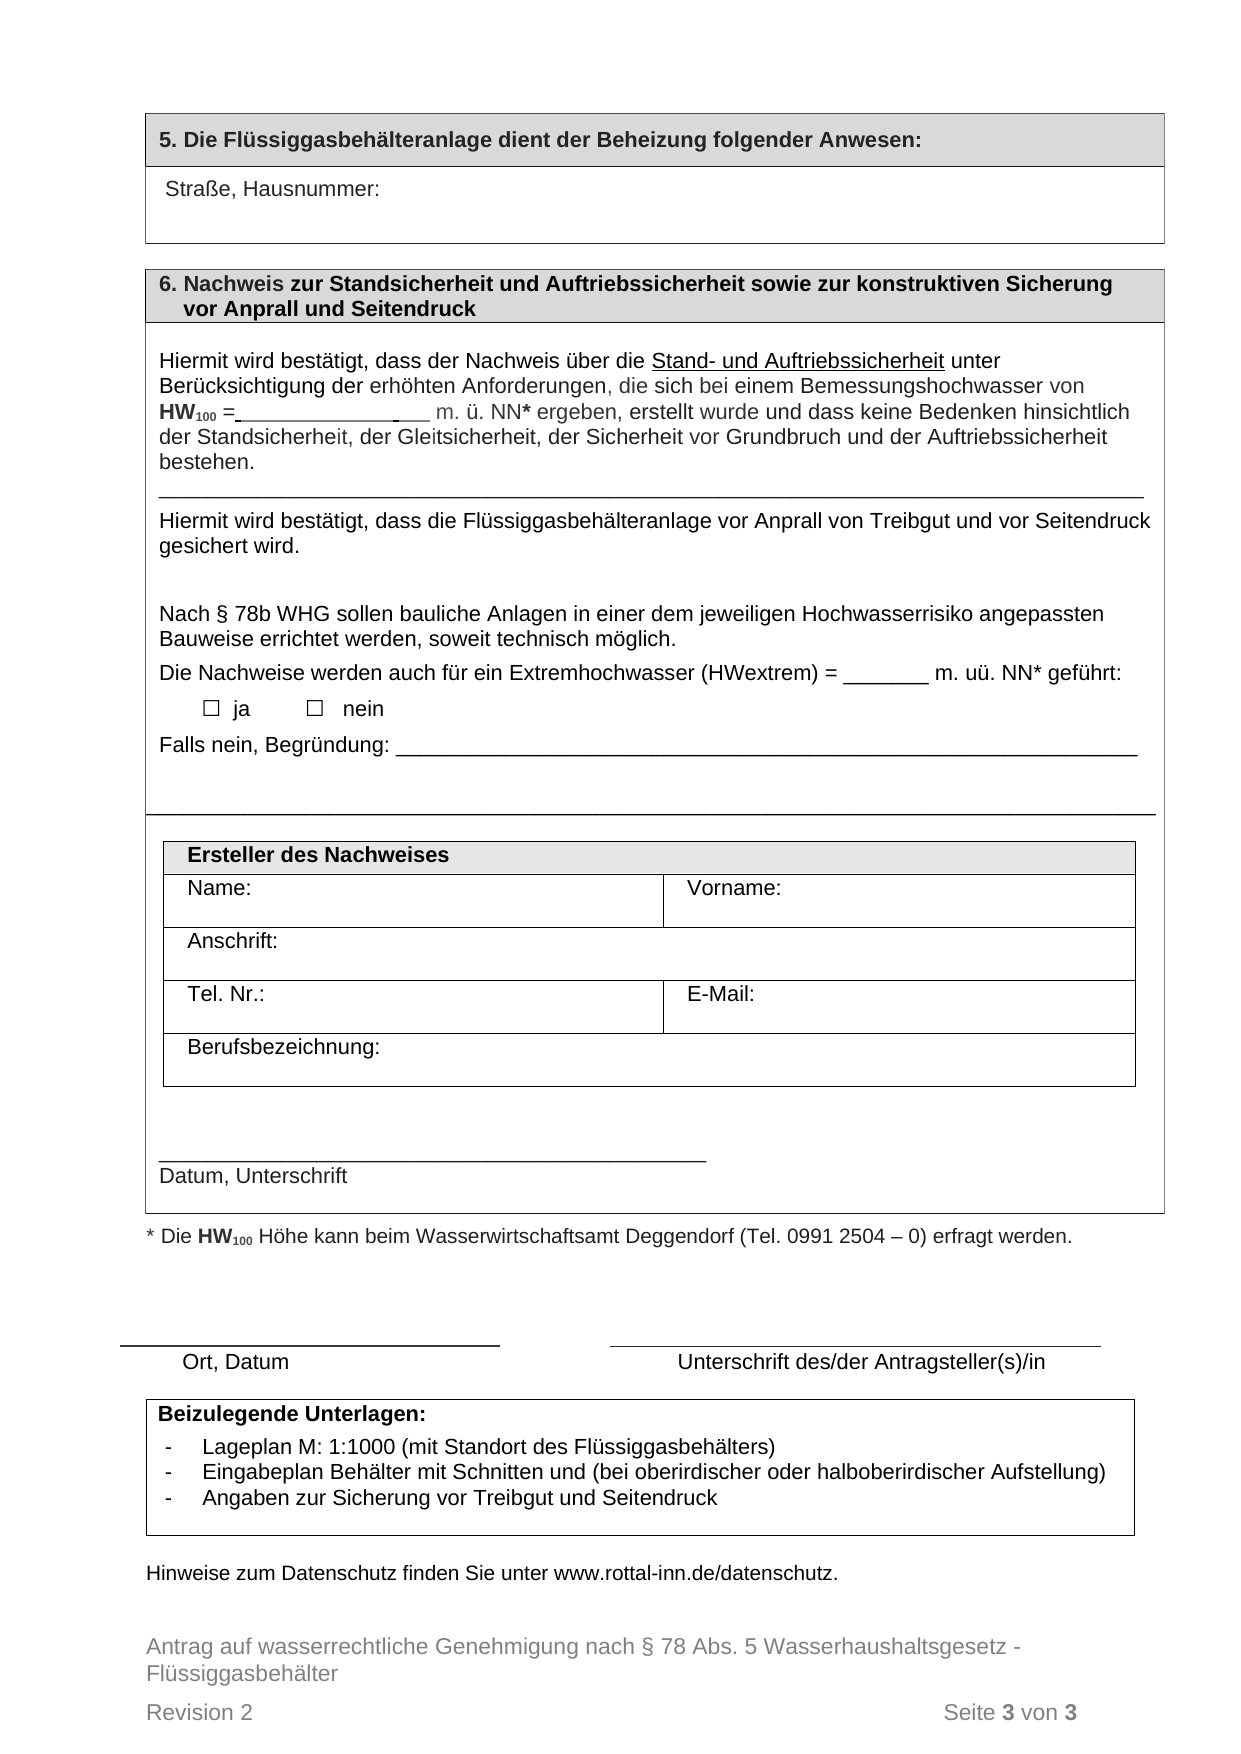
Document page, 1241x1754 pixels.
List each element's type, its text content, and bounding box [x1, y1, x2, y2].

table_header 6. Nachweis zur Standsicherheit und Auftriebssicherheit sowie zur konstruktiven Sicherung vor Anprall und Seitendruck [146, 270, 1164, 322]
table_cell Straße, Hausnummer: [146, 167, 1164, 243]
table_header Beizulegende Unterlagen: Lageplan M: 1:1000 (mit Standort des Flüssiggasbehälters) Eingabeplan Behälter mit Schnitten und (bei oberirdischer oder halboberirdischer Aufstellung) Angaben zur Sicherung vor Treibgut und Seitendruck [147, 1400, 1134, 1535]
text Ort, Datum Unterschrift des/der Antragsteller(s)/in [146, 1349, 1153, 1374]
table_header 5. Die Flüssiggasbehälteranlage dient der Beheizung folgender Anwesen: [146, 114, 1164, 166]
text * Die HW100 Höhe kann beim Wasserwirtschaftsamt Deggendorf (Tel. 0991 2504 – 0) erfragt werden. [146, 1224, 1167, 1248]
table_cell Hiermit wird bestätigt, dass der Nachweis über die Stand- und Auftriebssicherheit unter Berücksichtigung der erhöhten Anforderungen, die sich bei einem Bemessungshochwasser von HW100 = m. ü. NN* ergeben, erstellt wurde und dass keine Bedenken hinsichtlich der Standsicherheit, der Gleitsicherheit, der Sicherheit vor Grundbruch und der Auftriebssicherheit bestehen. _________________________________________________________________________________ Hiermit wird bestätigt, dass die Flüssiggasbehälteranlage vor Anprall von Treibgut und vor Seitendruck gesichert wird. Nach § 78b WHG sollen bauliche Anlagen in einer dem jeweiligen Hochwasserrisiko angepassten Bauweise errichtet werden, soweit technisch möglich. Die Nachweise werden auch für ein Extremhochwasser (HWextrem) = _______ m. uü. NN* geführt: ja nein Falls nein, Begründung: _____________________________________________________________ ___________________________________________________________________________________ _____________________________________________ Datum, Unterschrift [146, 323, 1164, 1213]
text Hinweise zum Datenschutz finden Sie unter www.rottal-inn.de/datenschutz. [146, 1536, 1153, 1585]
